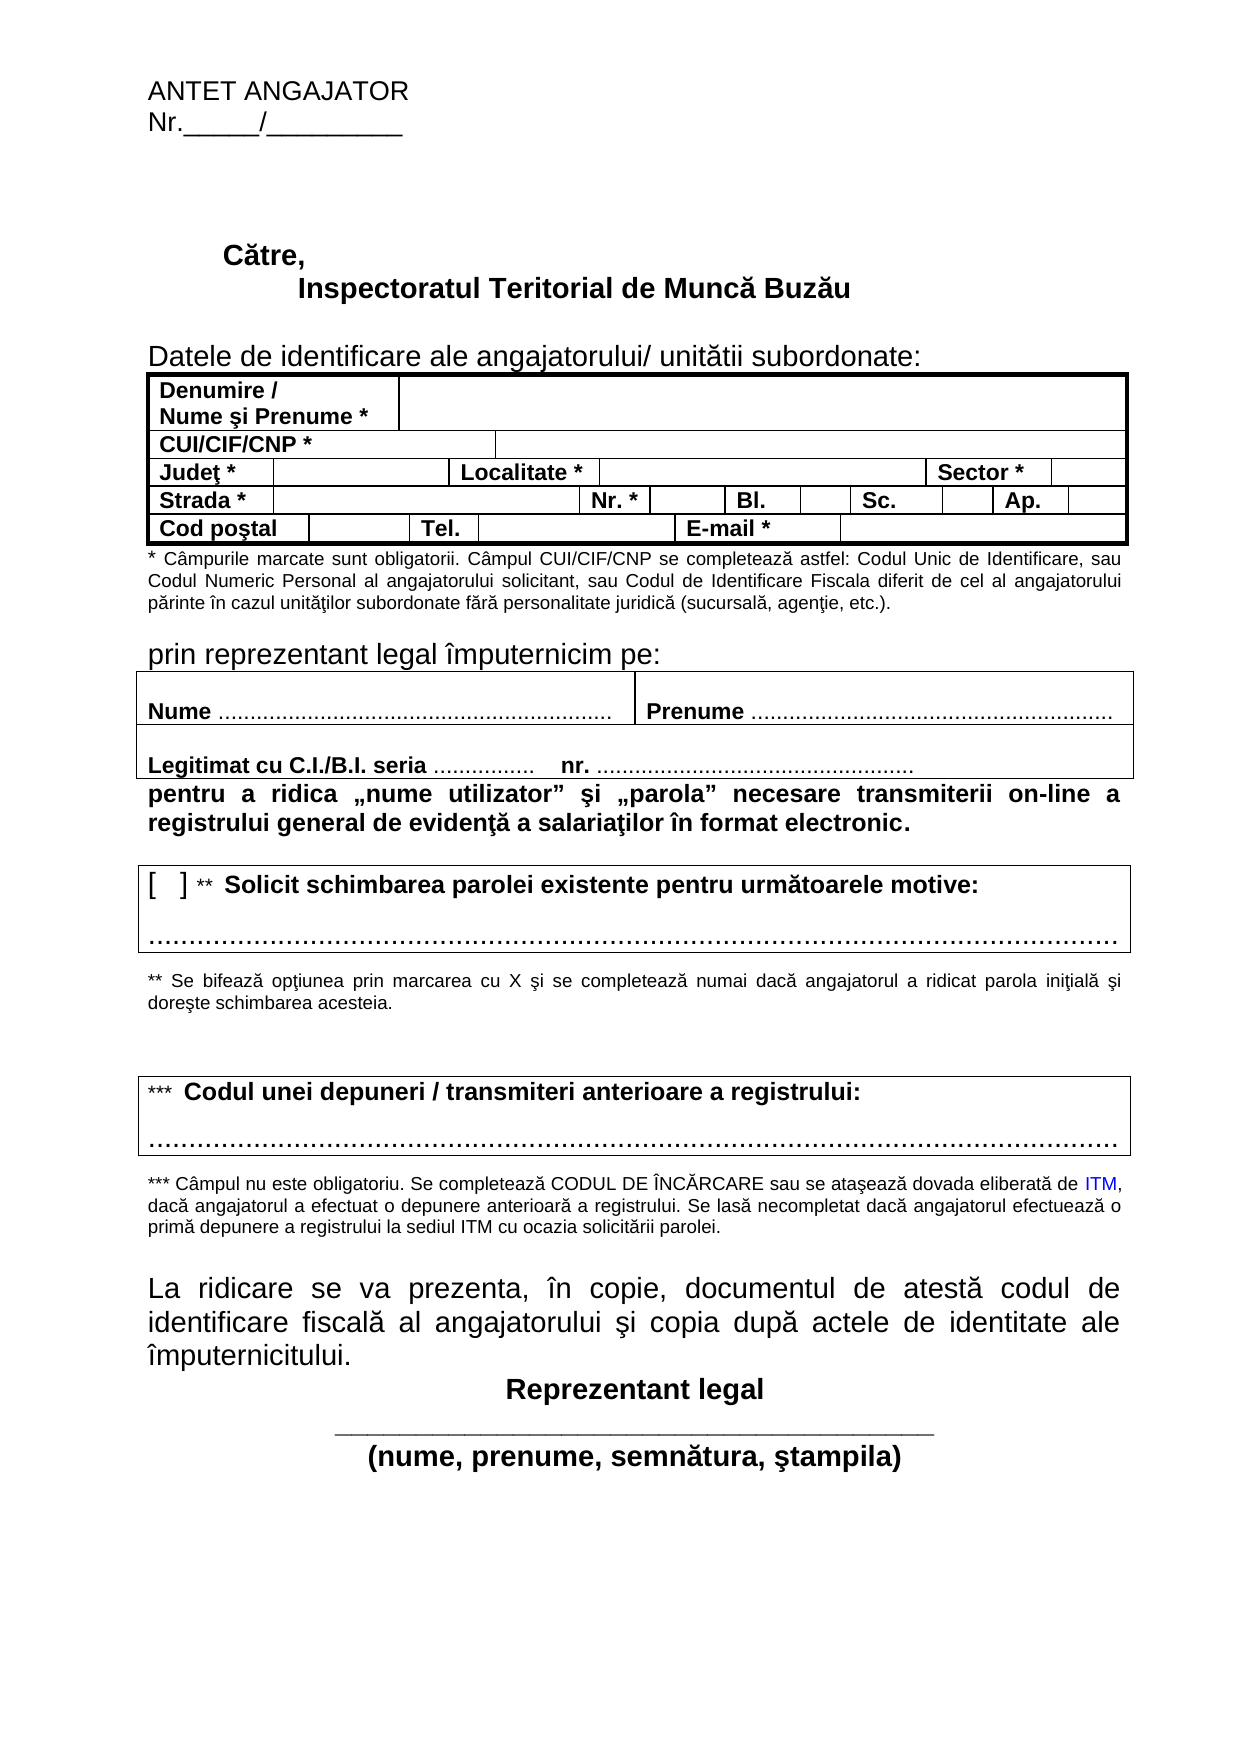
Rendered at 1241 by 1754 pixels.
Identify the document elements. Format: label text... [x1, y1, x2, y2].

text Reprezentant legal [148, 1372, 1122, 1406]
table_cell CUI/CIF/CNP * [150, 431, 495, 457]
table_cell [274, 459, 448, 485]
table_cell Localitate * [450, 459, 599, 485]
text * Câmpurile marcate sunt obligatorii. Câmpul CUI/CIF/CNP se completează astfel: Codul Unic de Identificare, sau Codul Numeric Personal al angajatorului solicitant, sau Codul de Identificare Fiscala diferit de cel al angajatorului părinte în cazul unităţilor subordonate fără personalitate juridică (sucursală, agenţie, etc.). [148, 546, 1122, 613]
table_cell Cod poştal [150, 515, 308, 541]
text ........................................................................................................................ [139, 1119, 1130, 1155]
table_cell [801, 487, 850, 513]
text prin reprezentant legal împuternicim pe: [148, 637, 1122, 671]
text Inspectoratul Teritorial de Muncă Buzău [148, 272, 1122, 305]
table_cell Sc. [851, 487, 942, 513]
text *** Câmpul nu este obligatoriu. Se completează CODUL DE ÎNCĂRCARE sau se ataşează dovada eliberată de ITM, dacă angajatorul a efectuat o depunere anterioară a registrului. Se lasă necompletat dacă angajatorul efectuează o primă depunere a registrului la sediul ITM cu ocazia solicitării parolei. [148, 1173, 1122, 1238]
text ........................................................................................................................ [139, 916, 1130, 952]
table_cell Legitimat cu C.I./B.I. seria ................ nr. .................................................. [137, 725, 1133, 778]
table_cell [274, 487, 579, 513]
table_header Prenume ......................................................... [636, 672, 1133, 724]
table_cell Judeţ * [150, 459, 273, 485]
table_cell E-mail * [676, 515, 840, 541]
table_header [400, 377, 1125, 429]
table_header Nume .............................................................. [137, 672, 634, 724]
table_cell Bl. [726, 487, 800, 513]
text *** Codul unei depuneri / transmiteri anterioare a registrului: [139, 1077, 1130, 1105]
table_cell Strada * [150, 487, 273, 513]
text Datele de identificare ale angajatorului/ unitătii subordonate: [148, 339, 1122, 372]
text Către, [148, 238, 1122, 272]
table_cell Tel. [410, 515, 478, 541]
text _____________________________________ [148, 1406, 1122, 1439]
text ANTET ANGAJATOR [148, 75, 1122, 106]
table_cell Nr. * [580, 487, 649, 513]
text Nr._____/_________ [148, 106, 1122, 137]
table_cell [1069, 487, 1125, 513]
table_header Denumire / Nume şi Prenume * [150, 377, 398, 429]
text La ridicare se va prezenta, în copie, documentul de atestă codul de identificare fiscală al angajatorului şi copia după actele de identitate ale împuternicitului. [148, 1271, 1122, 1372]
text pentru a ridica „nume utilizator” şi „parola” necesare transmiterii on-line a registrului general de evidenţă a salariaţilor în format electronic. [148, 779, 1122, 837]
table_cell [841, 515, 1125, 541]
table_cell [496, 431, 1125, 457]
table_cell [651, 487, 724, 513]
table_cell [479, 515, 674, 541]
table_cell [1052, 459, 1125, 485]
text ** Se bifează opţiunea prin marcarea cu X şi se completează numai dacă angajatorul a ridicat parola iniţială şi doreşte schimbarea acesteia. [148, 970, 1122, 1013]
table_cell [600, 459, 925, 485]
table_cell [310, 515, 409, 541]
text [ ] ** Solicit schimbarea parolei existente pentru următoarele motive: [139, 866, 1130, 900]
text (nume, prenume, semnătura, ştampila) [148, 1439, 1122, 1473]
table_cell Ap. [994, 487, 1068, 513]
table_cell [943, 487, 992, 513]
table_cell Sector * [927, 459, 1051, 485]
